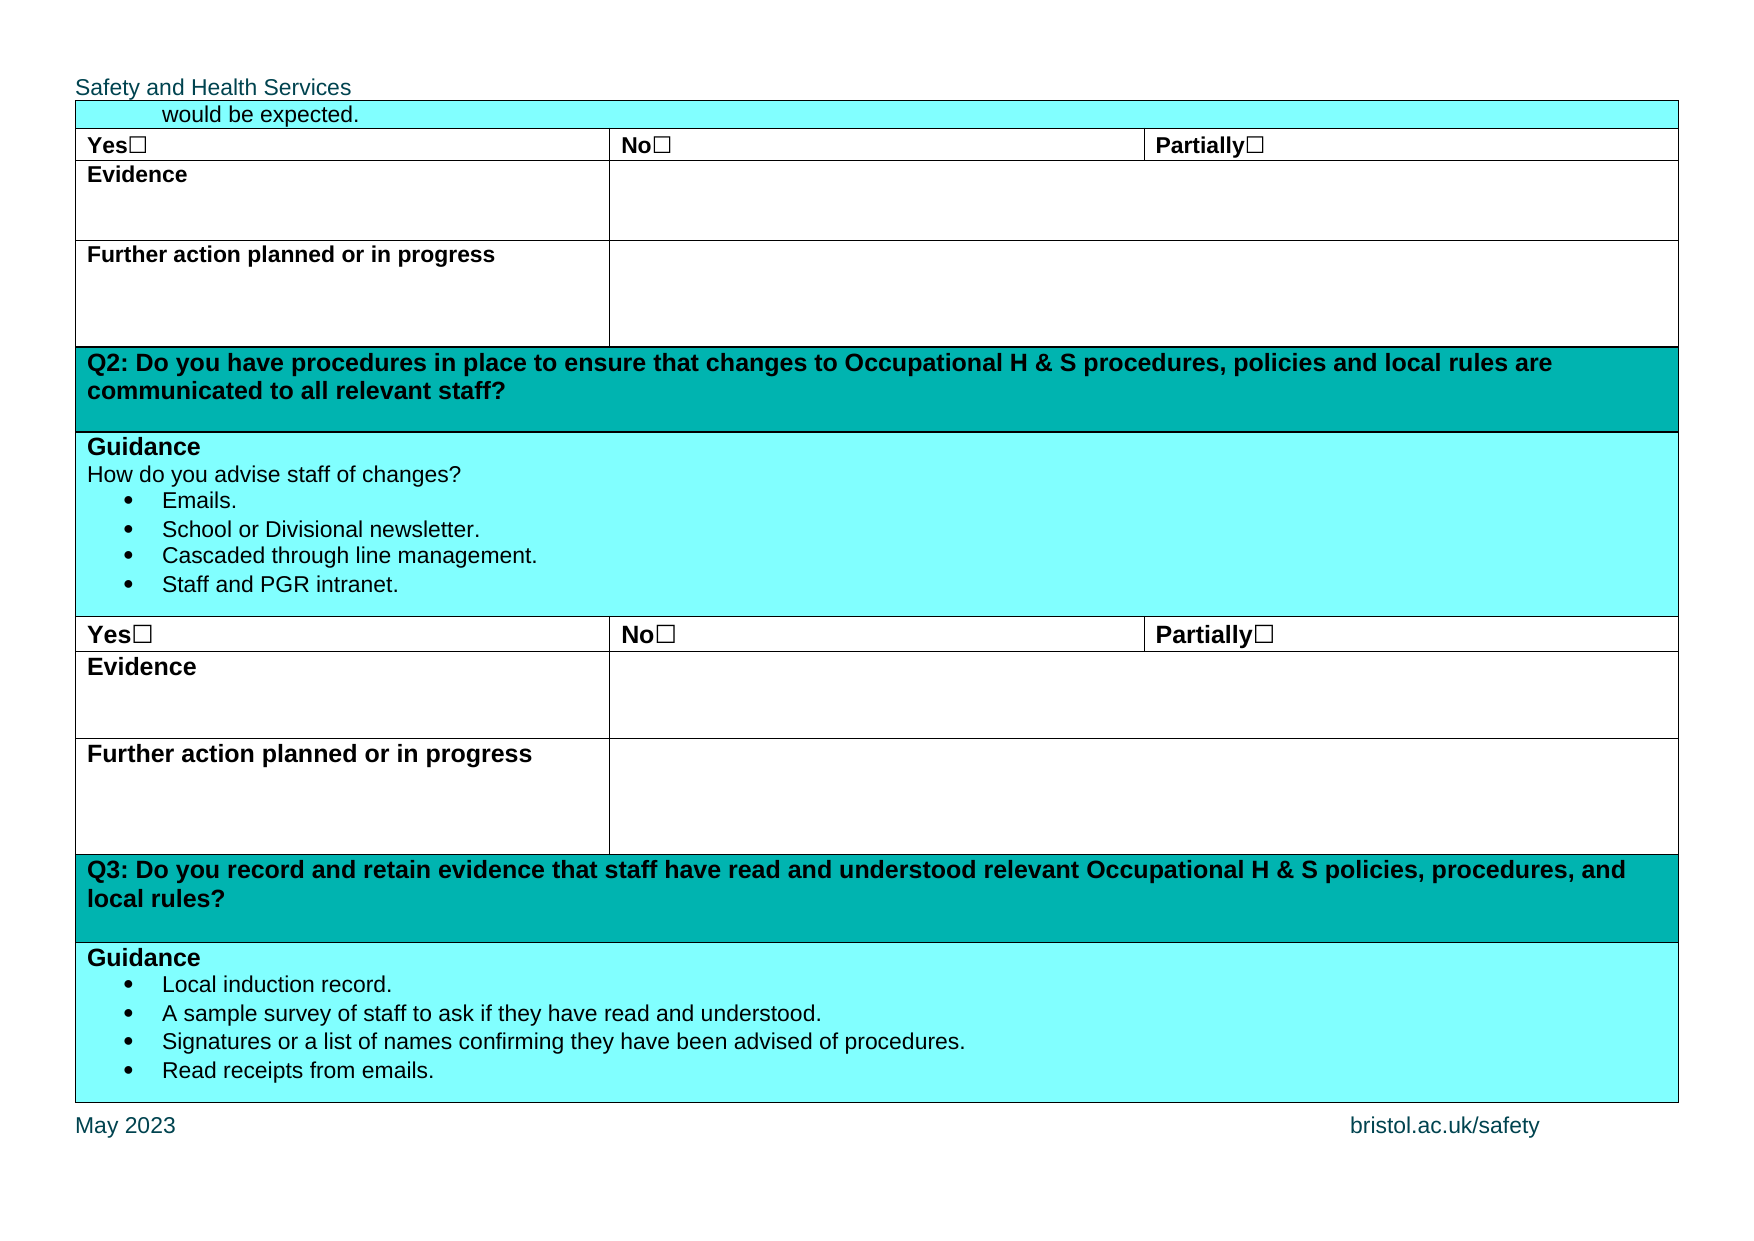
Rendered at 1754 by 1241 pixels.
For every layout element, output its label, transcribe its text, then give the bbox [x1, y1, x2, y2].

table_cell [76, 943, 1678, 1102]
table_cell No [610, 617, 1144, 651]
table_cell Yes [76, 617, 609, 651]
table_cell Guidance How do you advise staff of changes? Emails. School or Divisional newsletter. Cascaded through line management. Staff and PGR intranet. [76, 433, 1678, 616]
table_cell [610, 652, 1678, 738]
table_cell Q3: Do you record and retain evidence that staff have read and understood relevant Occupational H & S policies, procedures, and local rules? [76, 855, 1678, 942]
table_cell [610, 161, 1678, 240]
table_cell Partially [1145, 129, 1678, 160]
table_cell Further action planned or in progress [76, 241, 609, 346]
table_cell Evidence [76, 161, 609, 240]
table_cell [76, 101, 1678, 128]
table_cell [610, 241, 1678, 346]
table_cell Evidence [76, 652, 609, 738]
table_cell Partially [1145, 617, 1678, 651]
table_cell Q2: Do you have procedures in place to ensure that changes to Occupational H & S procedures, policies and local rules are communicated to all relevant staff? [76, 348, 1678, 431]
table_cell [610, 739, 1678, 854]
table_cell Further action planned or in progress [76, 739, 609, 854]
table_cell No [610, 129, 1144, 160]
table_cell Yes [76, 129, 609, 160]
